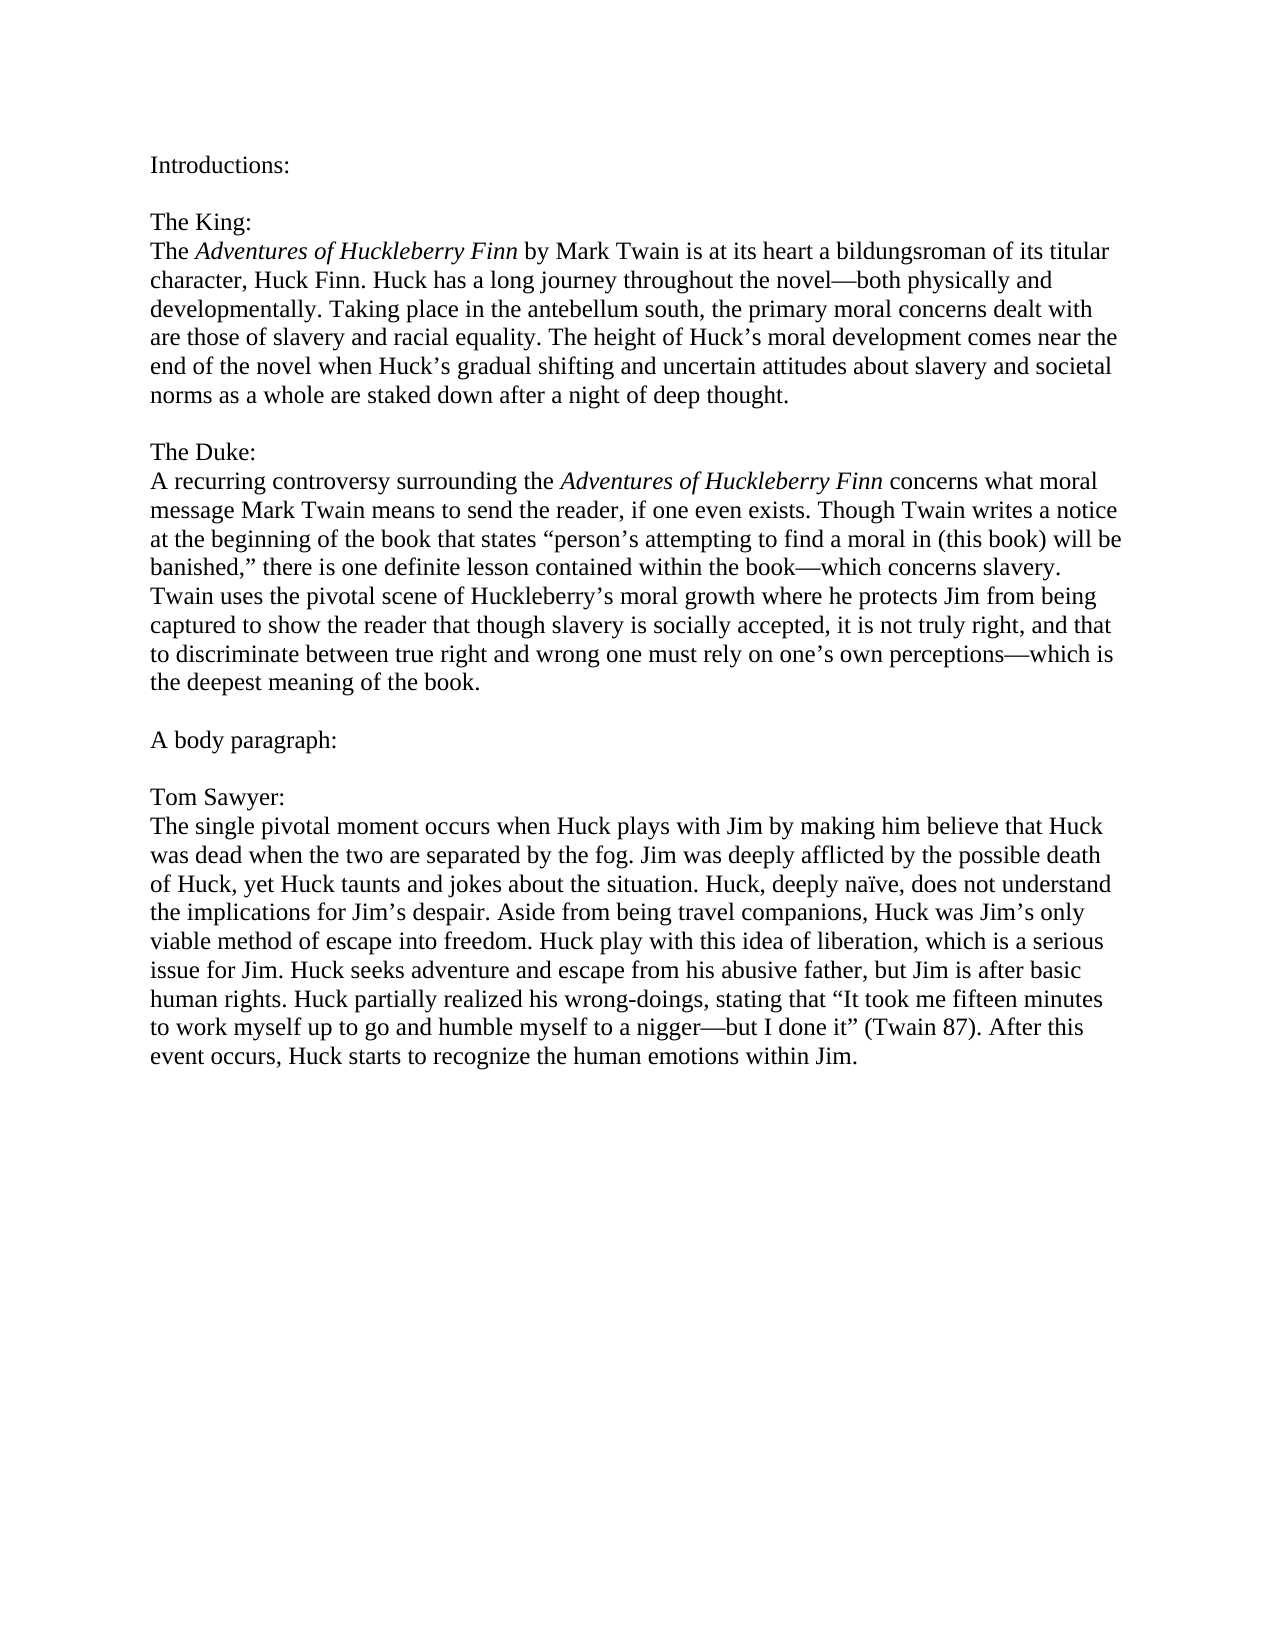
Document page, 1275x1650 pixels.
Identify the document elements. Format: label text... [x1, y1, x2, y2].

text Tom Sawyer: [150, 782, 1125, 811]
text The Duke: [150, 437, 1125, 466]
text A body paragraph: [150, 725, 1125, 754]
text The King: [150, 207, 1125, 236]
text The single pivotal moment occurs when Huck plays with Jim by making him believe that Huck was dead when the two are separated by the fog. Jim was deeply afflicted by the possible death of Huck, yet Huck taunts and jokes about the situation. Huck, deeply naïve, does not understand the implications for Jim’s despair. Aside from being travel companions, Huck was Jim’s only viable method of escape into freedom. Huck play with this idea of liberation, which is a serious issue for Jim. Huck seeks adventure and escape from his abusive father, but Jim is after basic human rights. Huck partially realized his wrong-doings, stating that “It took me fifteen minutes to work myself up to go and humble myself to a nigger—but I done it” (Twain 87). After this event occurs, Huck starts to recognize the human emotions within Jim. [150, 811, 1125, 1070]
text A recurring controversy surrounding the Adventures of Huckleberry Finn concerns what moral message Mark Twain means to send the reader, if one even exists. Though Twain writes a notice at the beginning of the book that states “person’s attempting to find a moral in (this book) will be banished,” there is one definite lesson contained within the book—which concerns slavery. Twain uses the pivotal scene of Huckleberry’s moral growth where he protects Jim from being captured to show the reader that though slavery is socially accepted, it is not truly right, and that to discriminate between true right and wrong one must rely on one’s own perceptions—which is the deepest meaning of the book. [150, 466, 1125, 696]
text The Adventures of Huckleberry Finn by Mark Twain is at its heart a bildungsroman of its titular character, Huck Finn. Huck has a long journey throughout the novel—both physically and developmentally. Taking place in the antebellum south, the primary moral concerns dealt with are those of slavery and racial equality. The height of Huck’s moral development comes near the end of the novel when Huck’s gradual shifting and uncertain attitudes about slavery and societal norms as a whole are staked down after a night of deep thought. [150, 236, 1125, 409]
text Introductions: [150, 150, 1125, 179]
